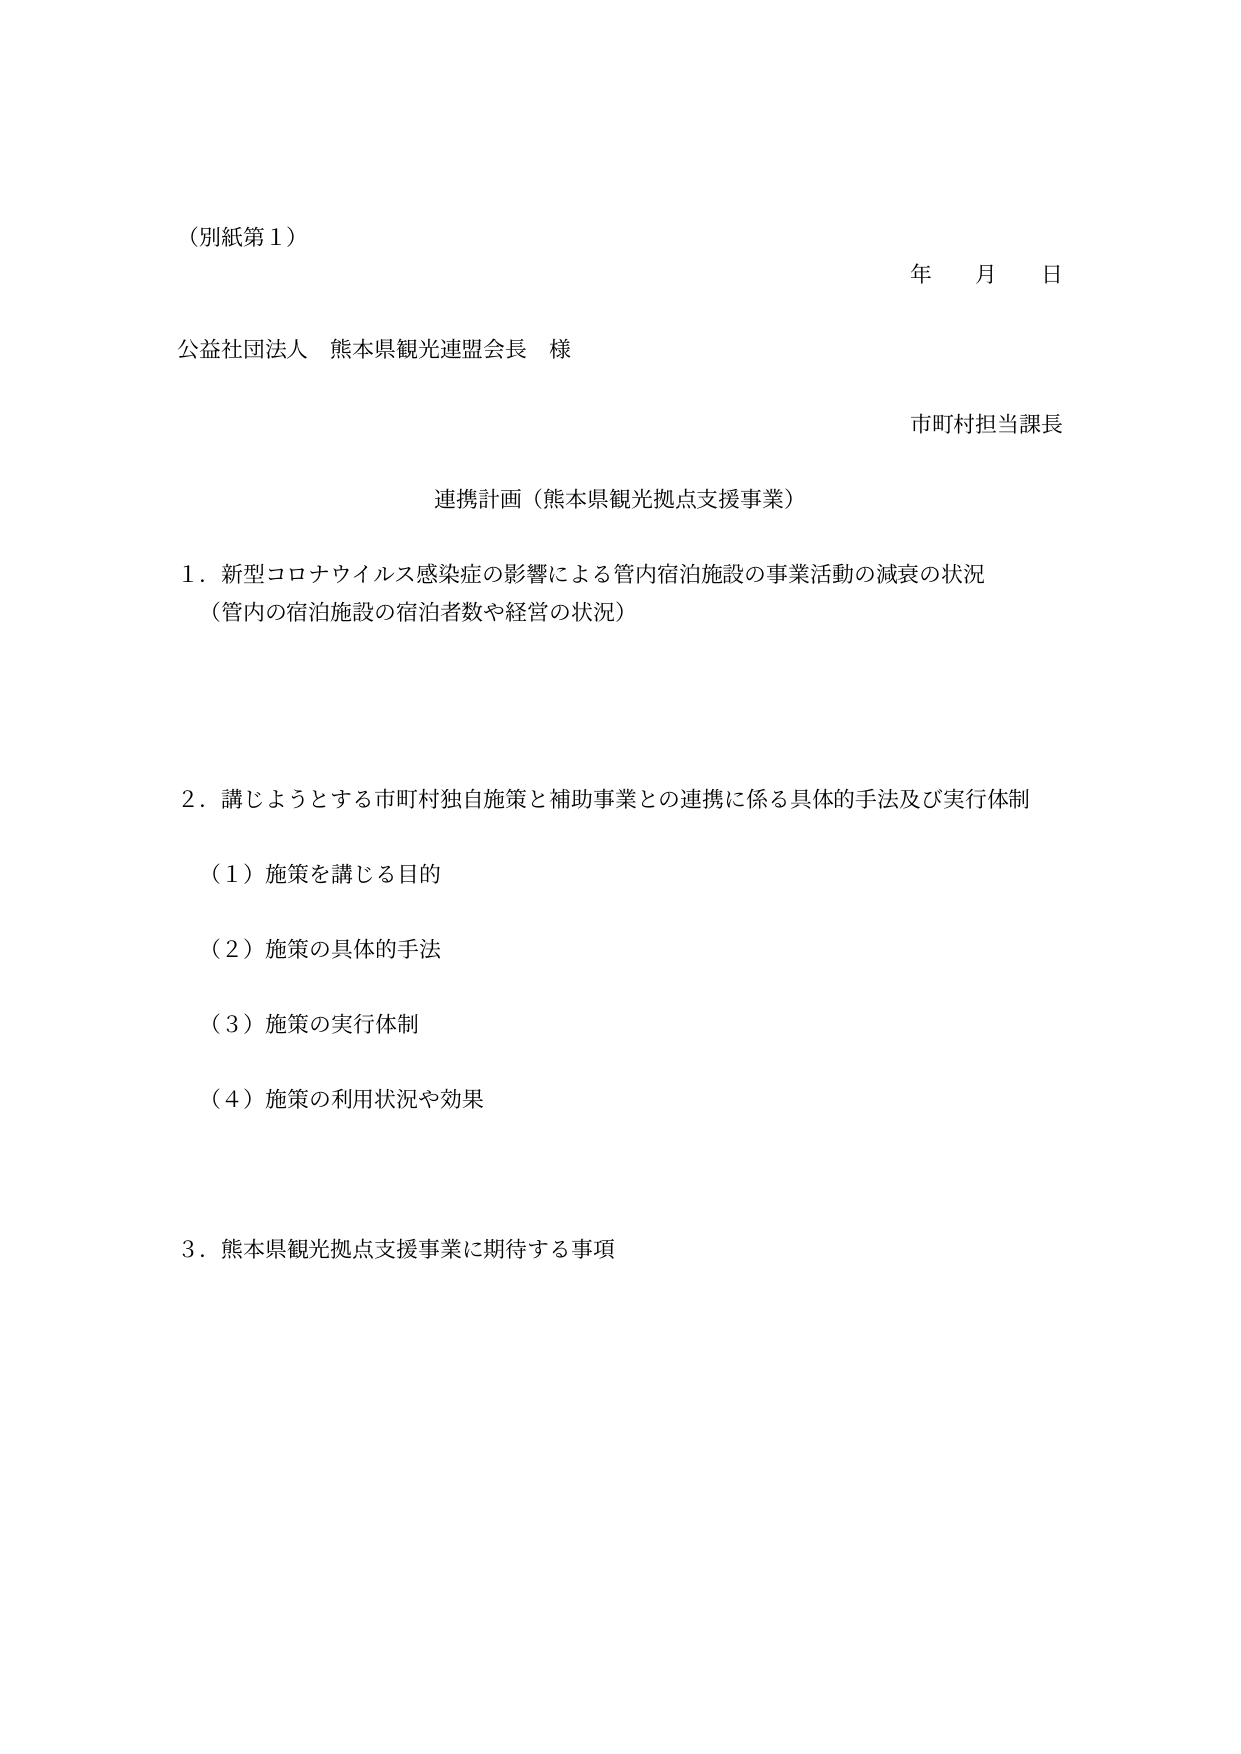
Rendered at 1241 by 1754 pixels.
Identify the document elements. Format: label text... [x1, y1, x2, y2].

text （別紙第１） [177, 217, 1063, 254]
text ３．熊本県観光拠点支援事業に期待する事項 [177, 1229, 1063, 1267]
text 連携計画（熊本県観光拠点支援事業） [177, 479, 1063, 517]
text （３）施策の実行体制 [177, 1004, 1063, 1042]
text 年 月 日 [177, 254, 1063, 292]
text 市町村担当課長 [177, 404, 1063, 442]
text （管内の宿泊施設の宿泊者数や経営の状況） [177, 592, 1063, 629]
text ２．講じようとする市町村独自施策と補助事業との連携に係る具体的手法及び実行体制 [177, 779, 1063, 817]
text 公益社団法人 熊本県観光連盟会長 様 [177, 329, 1063, 367]
text １．新型コロナウイルス感染症の影響による管内宿泊施設の事業活動の減衰の状況 [177, 554, 1063, 592]
text （１）施策を講じる目的 [177, 854, 1063, 892]
text （２）施策の具体的手法 [177, 929, 1063, 967]
text （４）施策の利用状況や効果 [177, 1079, 1063, 1117]
